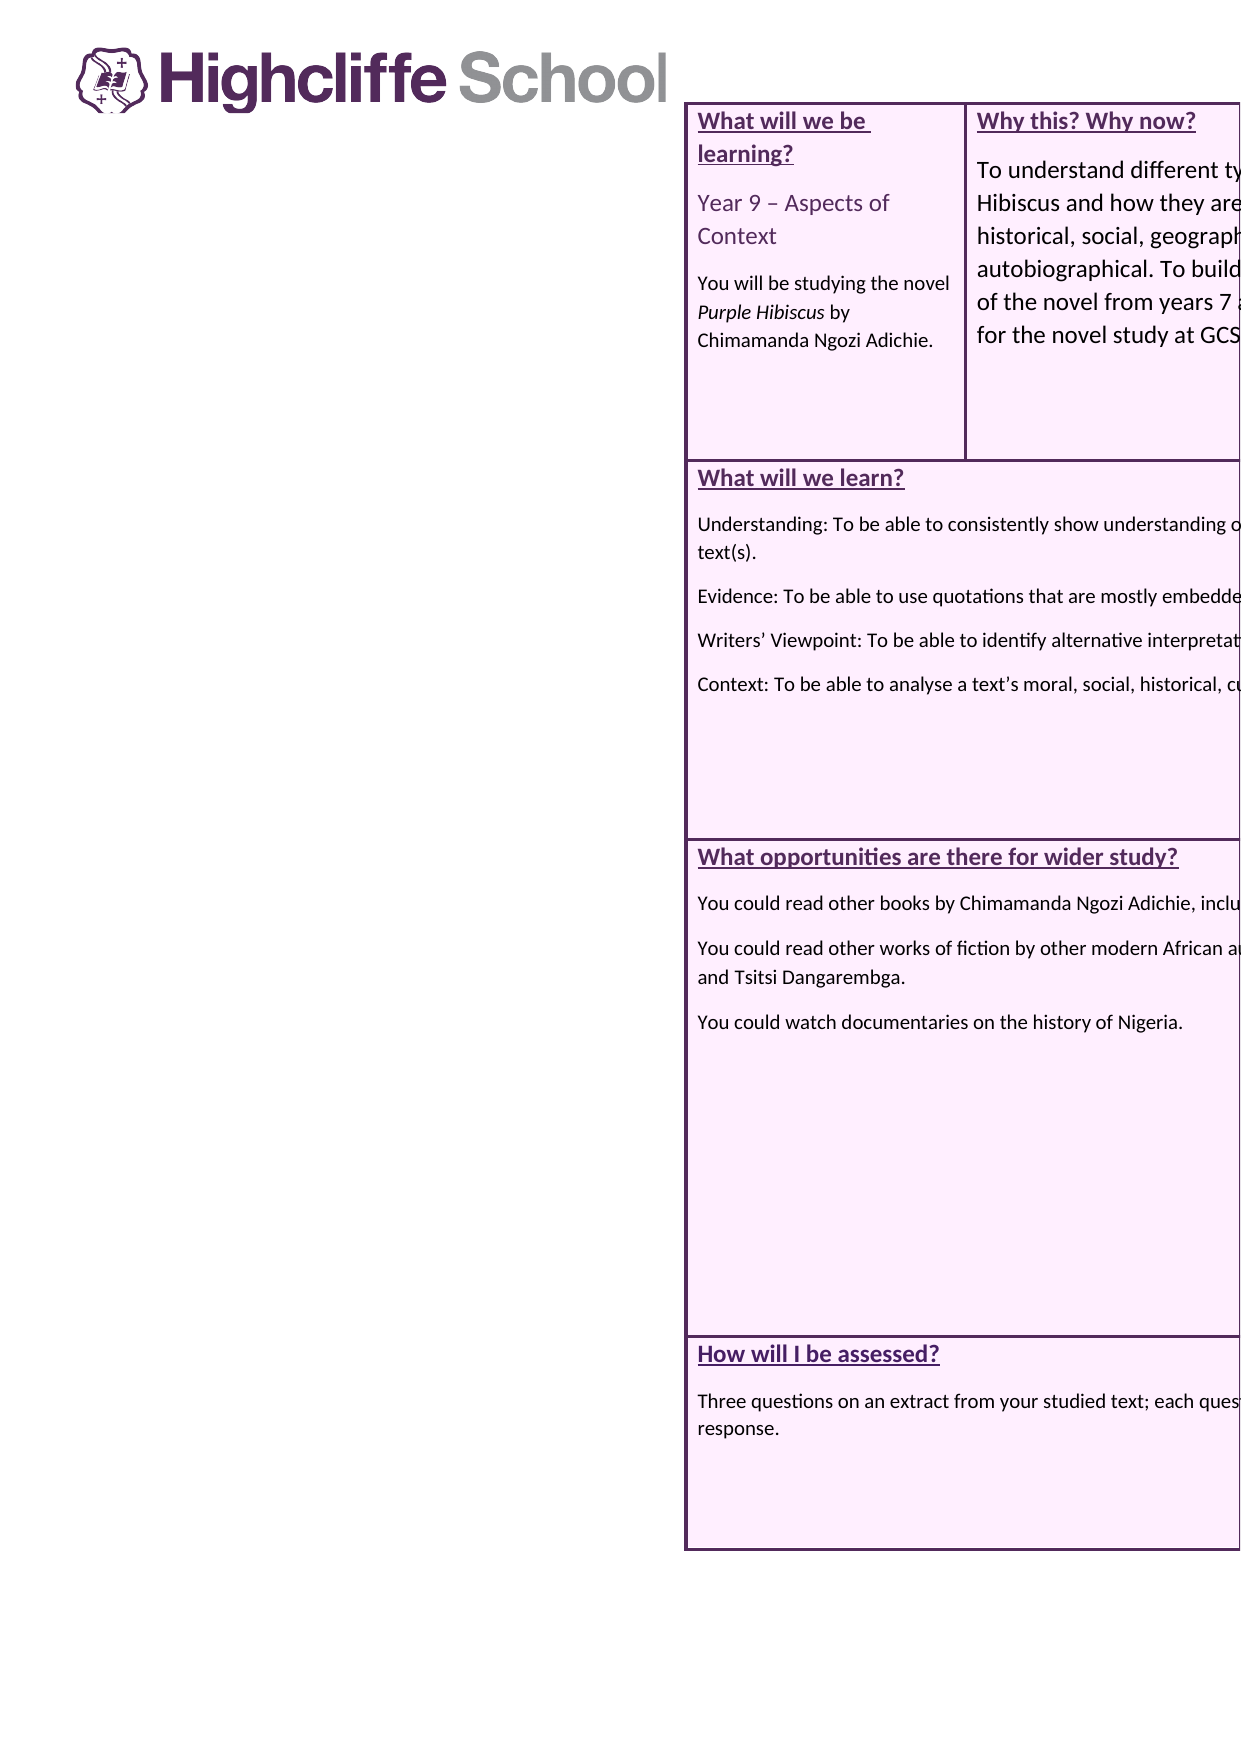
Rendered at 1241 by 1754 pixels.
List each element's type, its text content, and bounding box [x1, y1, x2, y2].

table_header What will we be learning? Year 9 – Aspects of Context You will be studying the novel Purple Hibiscus by Chimamanda Ngozi Adichie. [688, 105, 964, 459]
table_header Why this? Why now? To understand different types of context in Purple Hibiscus and how they are reflected in text: historical, social, geographical, cultural, literary, and autobiographical. To build upon your understanding of the novel from years 7 and 8. To help prepare you for the novel study at GCSE. [967, 105, 1239, 459]
picture [75, 47, 665, 113]
table_cell How will I be assessed? Three questions on an extract from your studied text; each question will require an extended response. [688, 1338, 1239, 1547]
table_cell What opportunities are there for wider study? You could read other books by Chimamanda Ngozi Adichie, including Half a Yellow Sun. You could read other works of fiction by other modern African authors such as Chinua Achebe and Tsitsi Dangarembga. You could watch documentaries on the history of Nigeria. [688, 841, 1239, 1335]
table_cell What will we learn? Understanding: To be able to consistently show understanding of layers of meaning of the text(s). Evidence: To be able to use quotations that are mostly embedded and well chosen. Writers’ Viewpoint: To be able to identify alternative interpretations of writers’ viewpoints. Context: To be able to analyse a text’s moral, social, historical, cultural or literary significance. [688, 462, 1239, 838]
